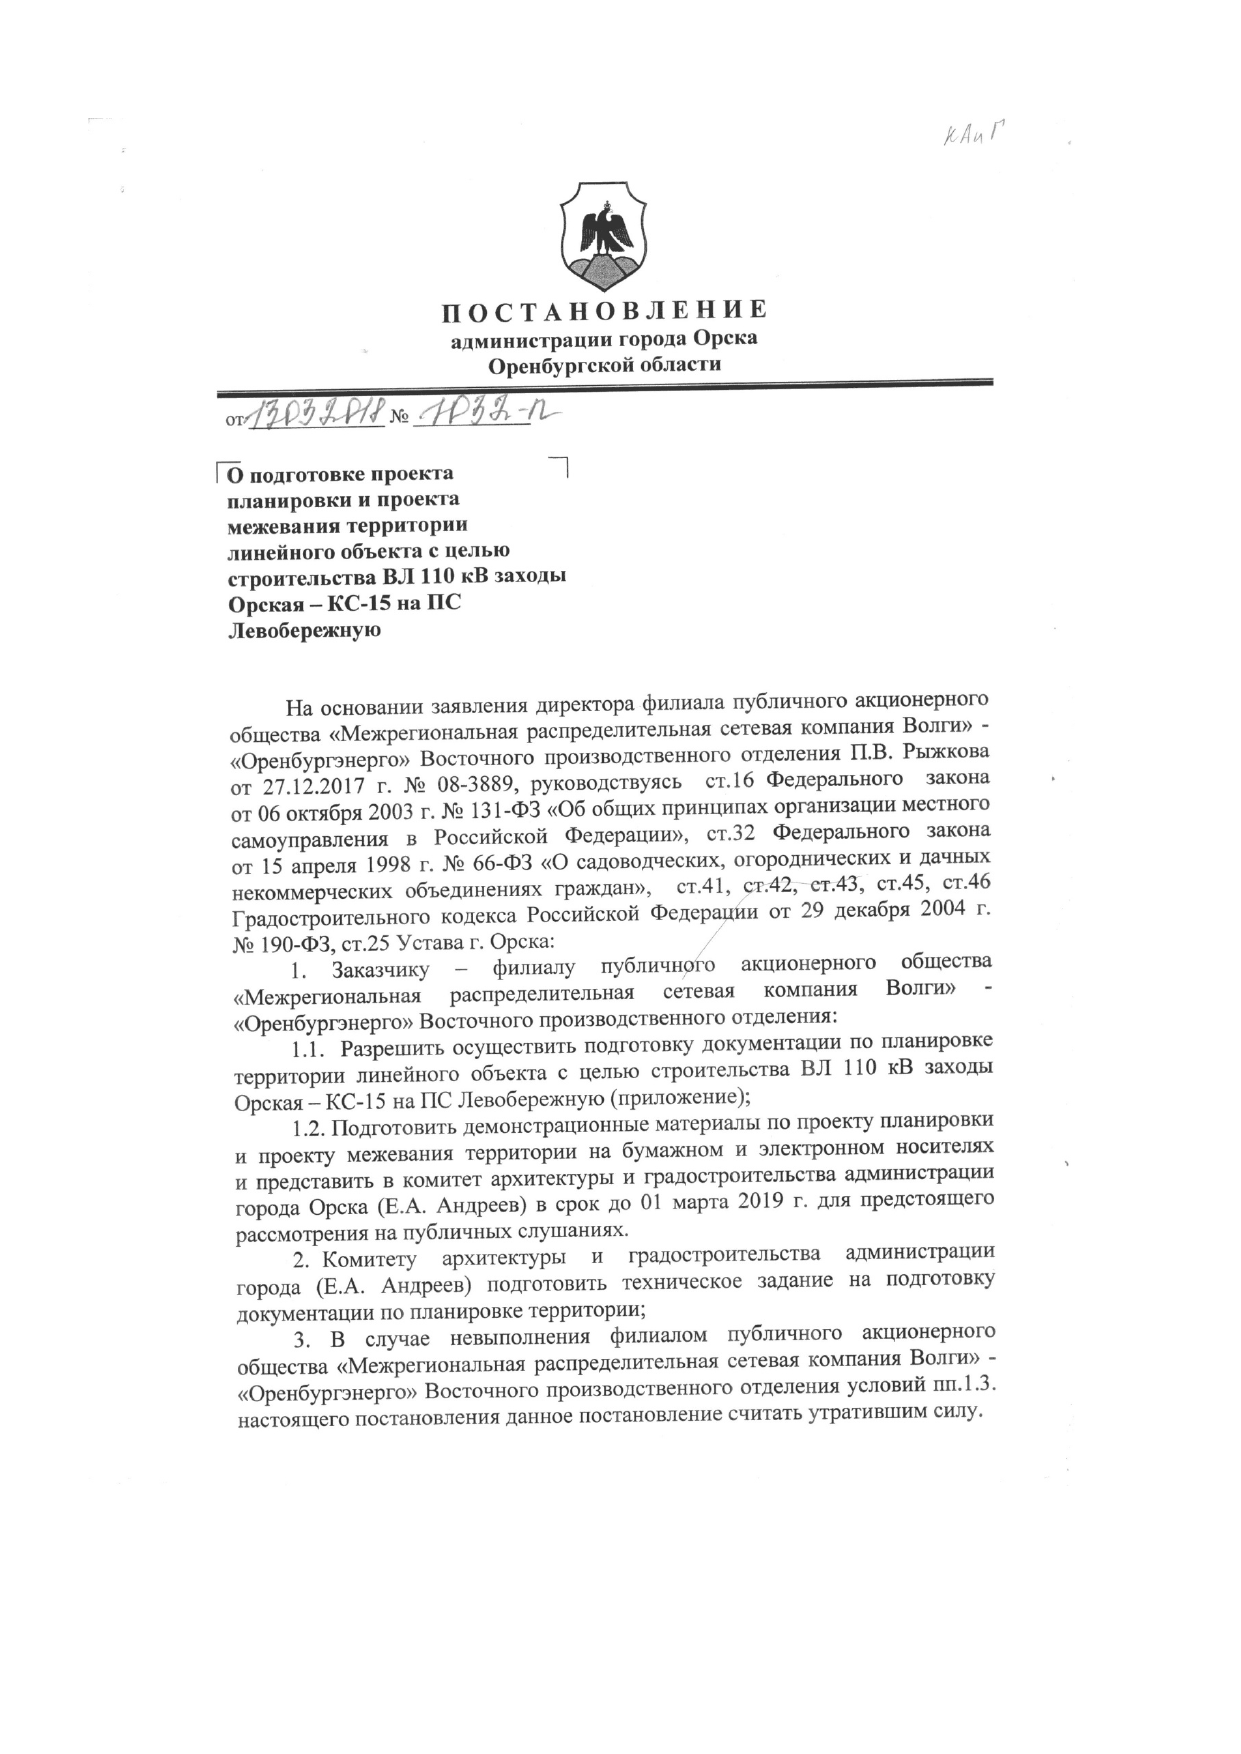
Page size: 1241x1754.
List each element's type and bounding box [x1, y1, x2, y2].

picture [88, 118, 1075, 1486]
